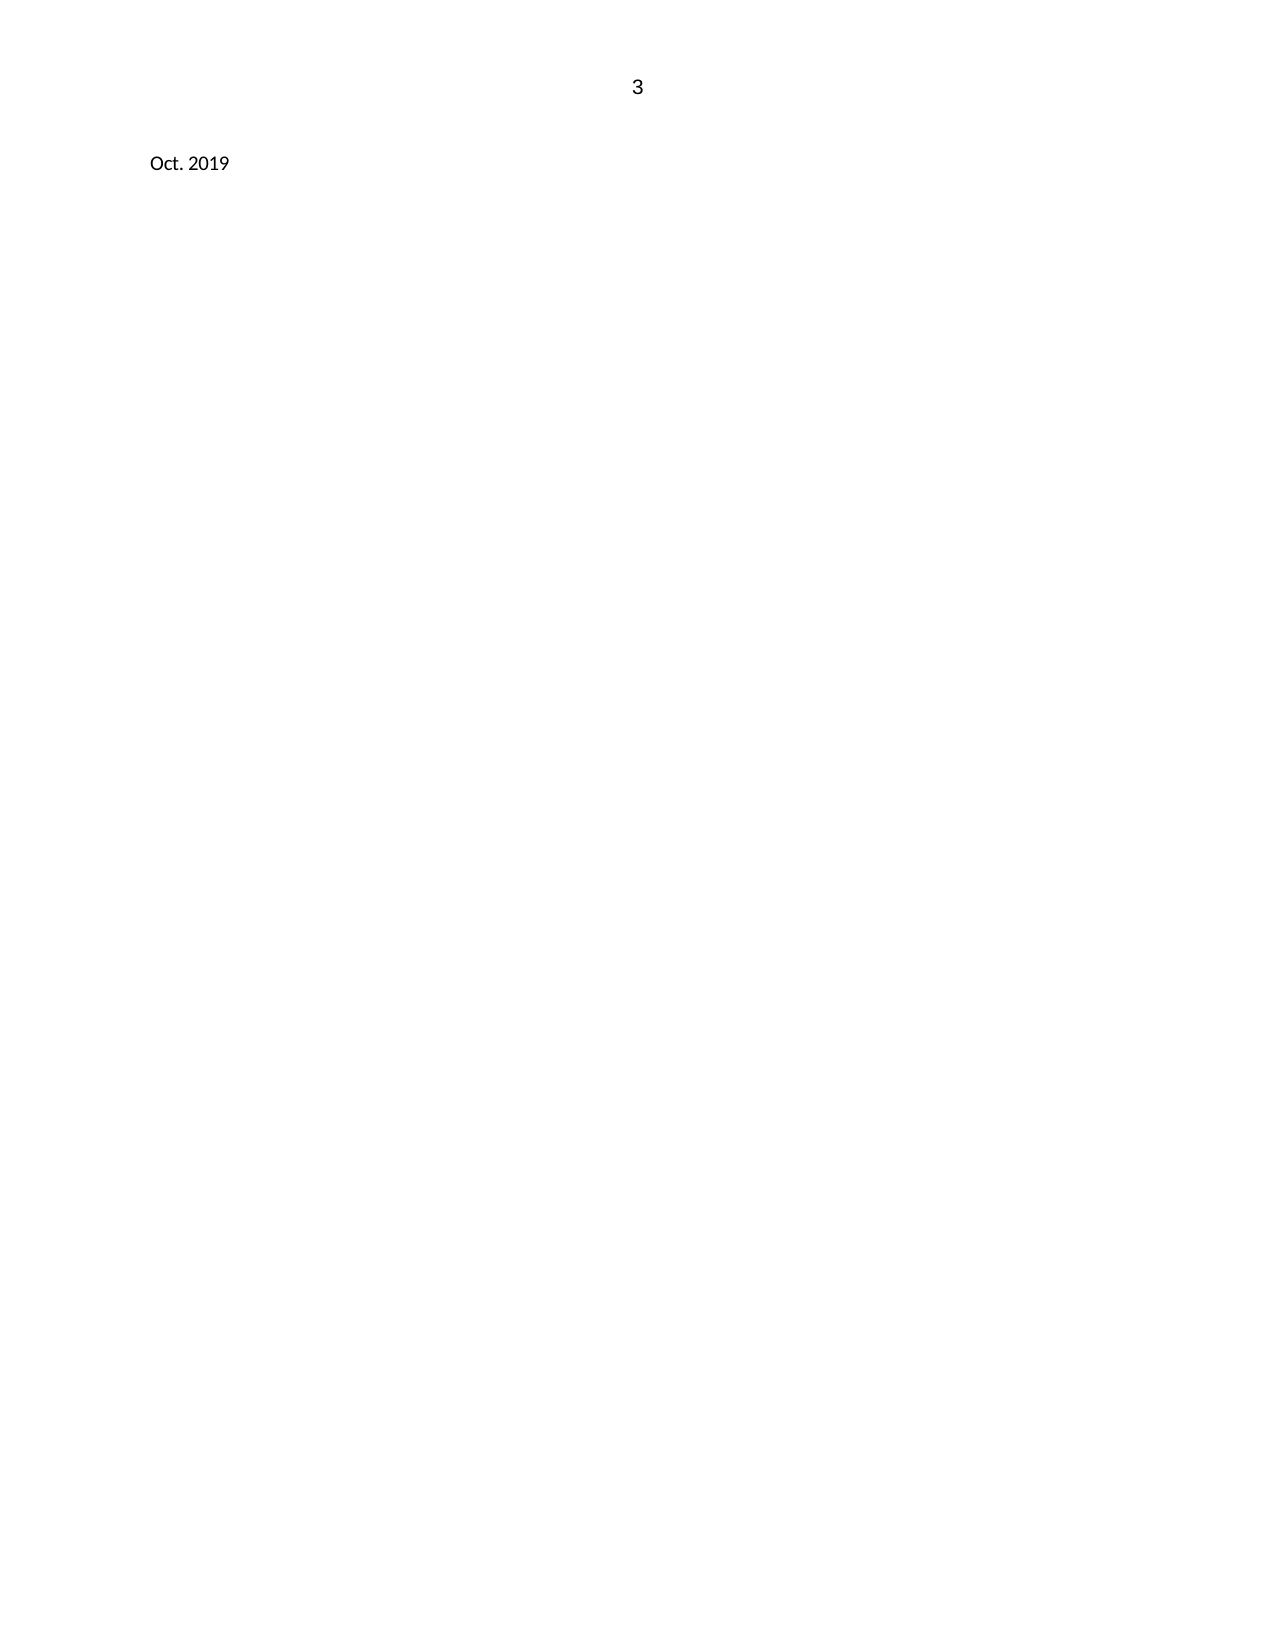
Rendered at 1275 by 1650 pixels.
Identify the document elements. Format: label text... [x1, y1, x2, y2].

text Oct. 2019 [150, 150, 1125, 175]
